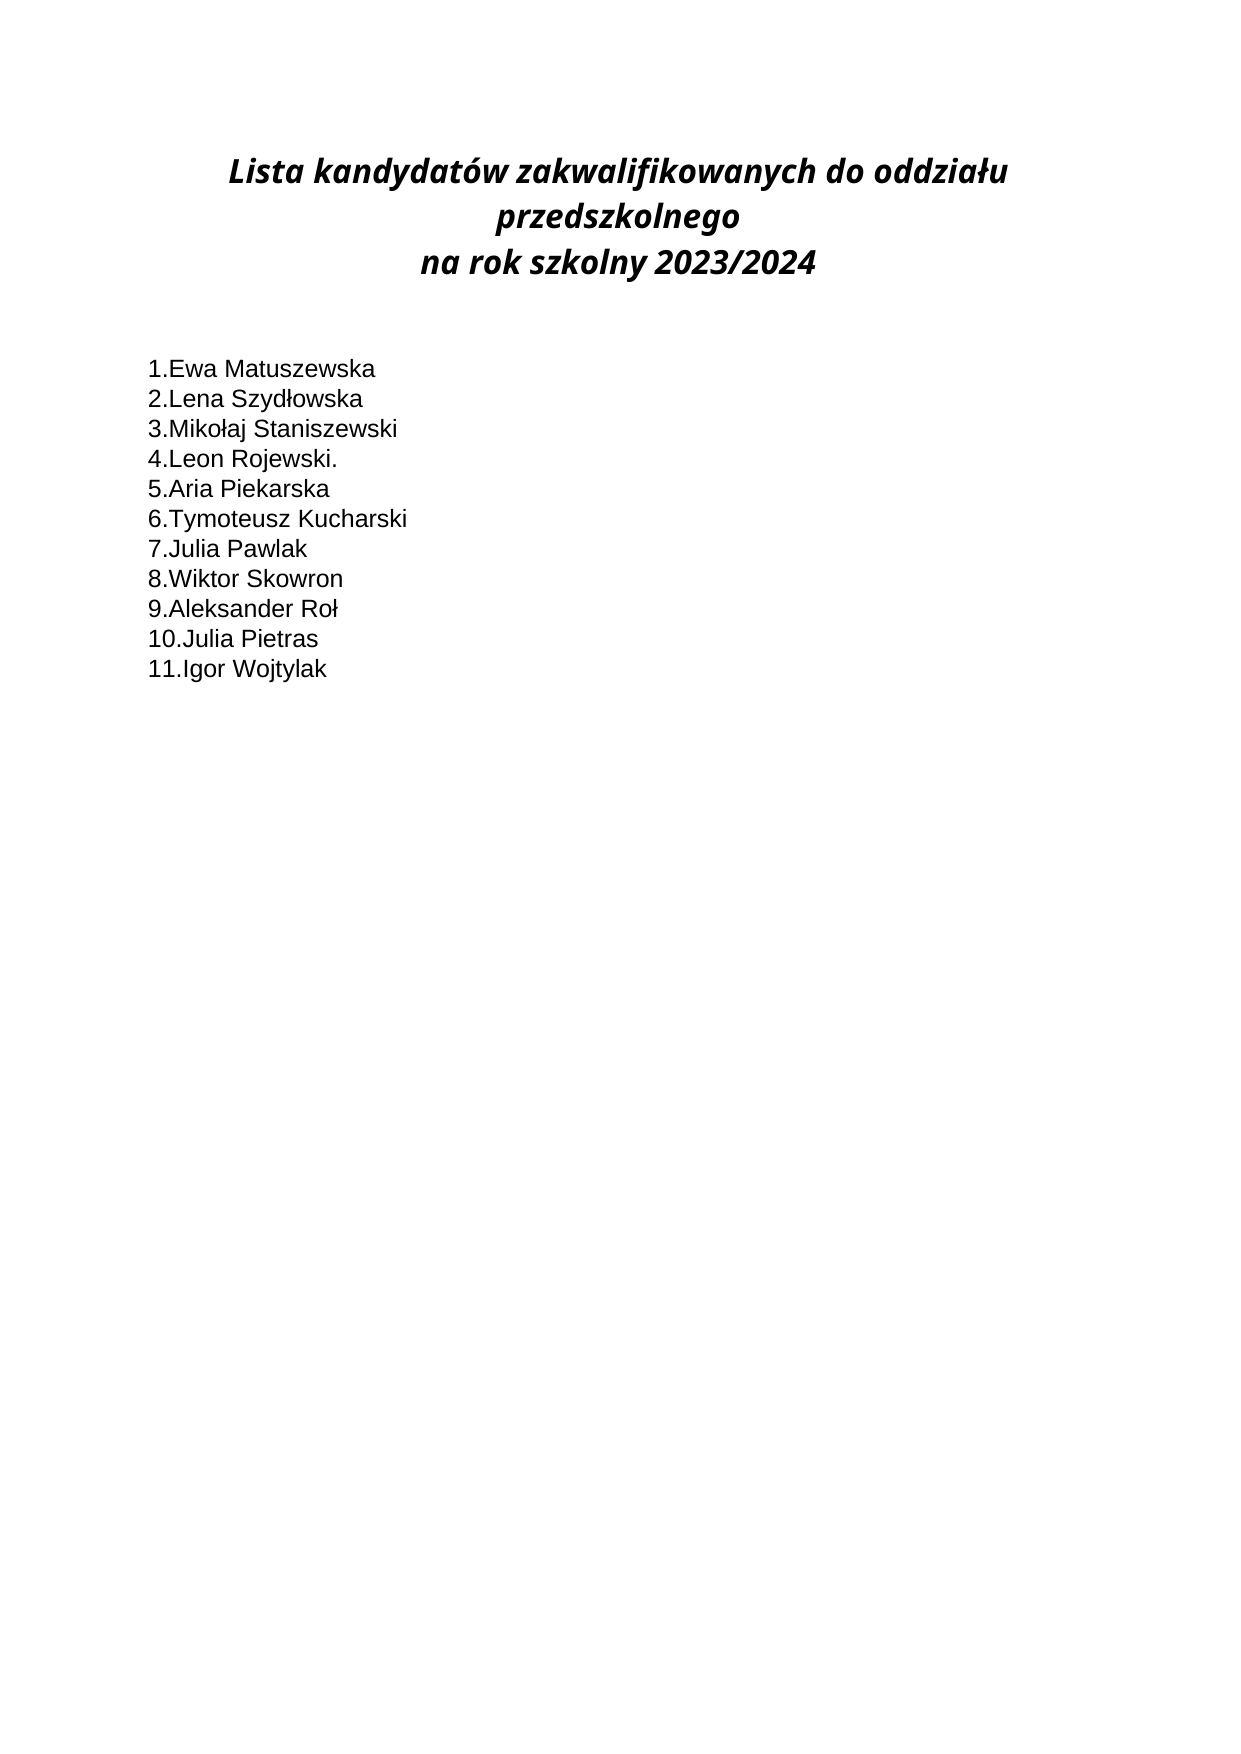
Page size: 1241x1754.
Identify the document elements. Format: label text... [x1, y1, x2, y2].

text Lista kandydatów zakwalifikowanych do oddziału przedszkolnego [148, 148, 1093, 238]
text 2.Lena Szydłowska [148, 382, 1093, 412]
text 9.Aleksander Roł [148, 592, 1093, 622]
text 6.Tymoteusz Kucharski [148, 502, 1093, 532]
text 5.Aria Piekarska [148, 472, 1093, 502]
text 1.Ewa Matuszewska [148, 352, 1093, 382]
text 8.Wiktor Skowron [148, 562, 1093, 592]
text na rok szkolny 2023/2024 [148, 238, 1093, 284]
text 7.Julia Pawlak [148, 532, 1093, 562]
text 10.Julia Pietras [148, 622, 1093, 652]
text 3.Mikołaj Staniszewski [148, 412, 1093, 442]
text 4.Leon Rojewski. [148, 442, 1093, 472]
text 11.Igor Wojtylak [148, 652, 1093, 682]
